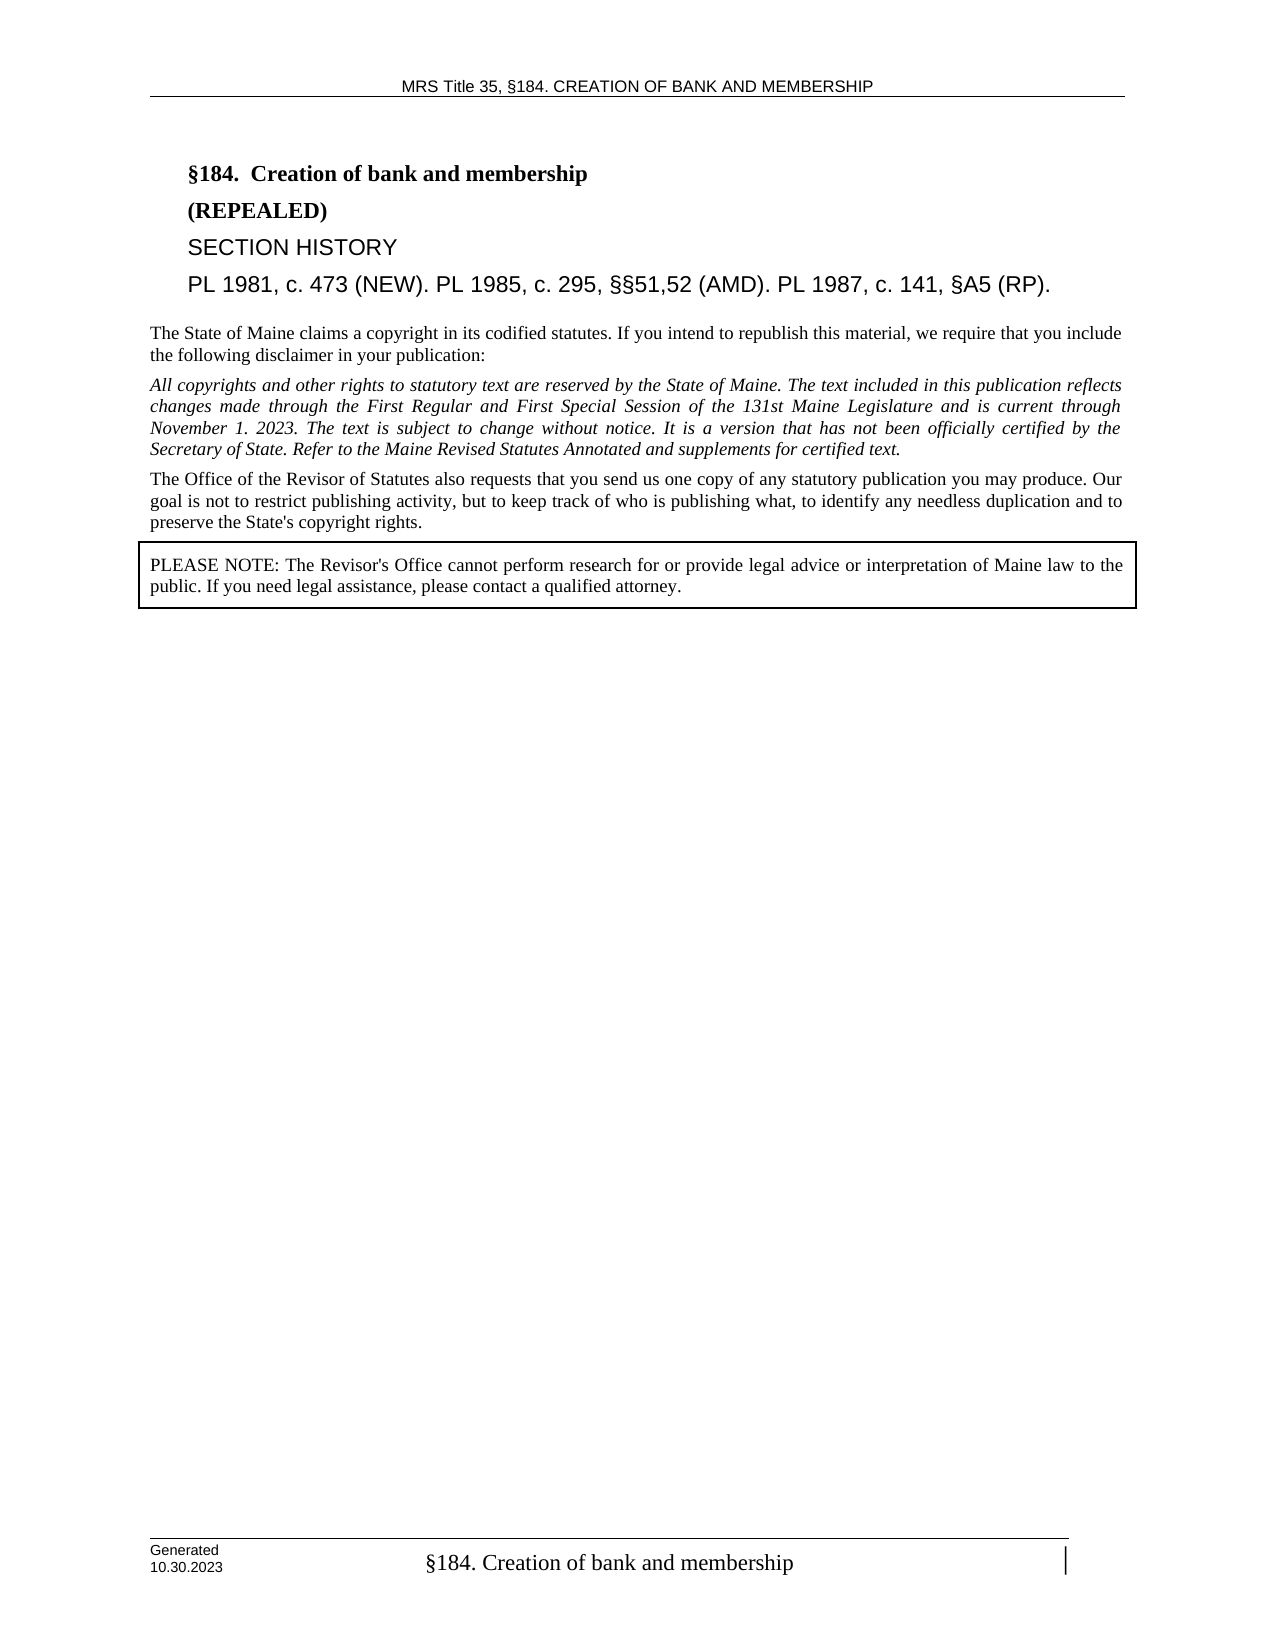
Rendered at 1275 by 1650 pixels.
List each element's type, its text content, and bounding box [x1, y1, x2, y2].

text SECTION HISTORY [187, 234, 1125, 260]
text The Office of the Revisor of Statutes also requests that you send us one copy of any statutory publication you may produce. Our goal is not to restrict publishing activity, but to keep track of who is publishing what, to identify any needless duplication and to preserve the State's copyright rights. [150, 468, 1125, 533]
text PLEASE NOTE: The Revisor's Office cannot perform research for or provide legal advice or interpretation of Maine law to the public. If you need legal assistance, please contact a qualified attorney. [140, 543, 1135, 607]
text PL 1981, c. 473 (NEW). PL 1985, c. 295, §§51,52 (AMD). PL 1987, c. 141, §A5 (RP). [187, 271, 1125, 297]
text All copyrights and other rights to statutory text are reserved by the State of Maine. The text included in this publication reflects changes made through the First Regular and First Special Session of the 131st Maine Legislature and is current through November 1. 2023 . The text is subject to change without notice. It is a version that has not been officially certified by the Secretary of State. Refer to the Maine Revised Statutes Annotated and supplements for certified text. [150, 373, 1125, 460]
text §184. Creation of bank and membership [187, 160, 1125, 187]
text The State of Maine claims a copyright in its codified statutes. If you intend to republish this material, we require that you include the following disclaimer in your publication: [150, 322, 1125, 365]
text (REPEALED) [187, 197, 1125, 223]
